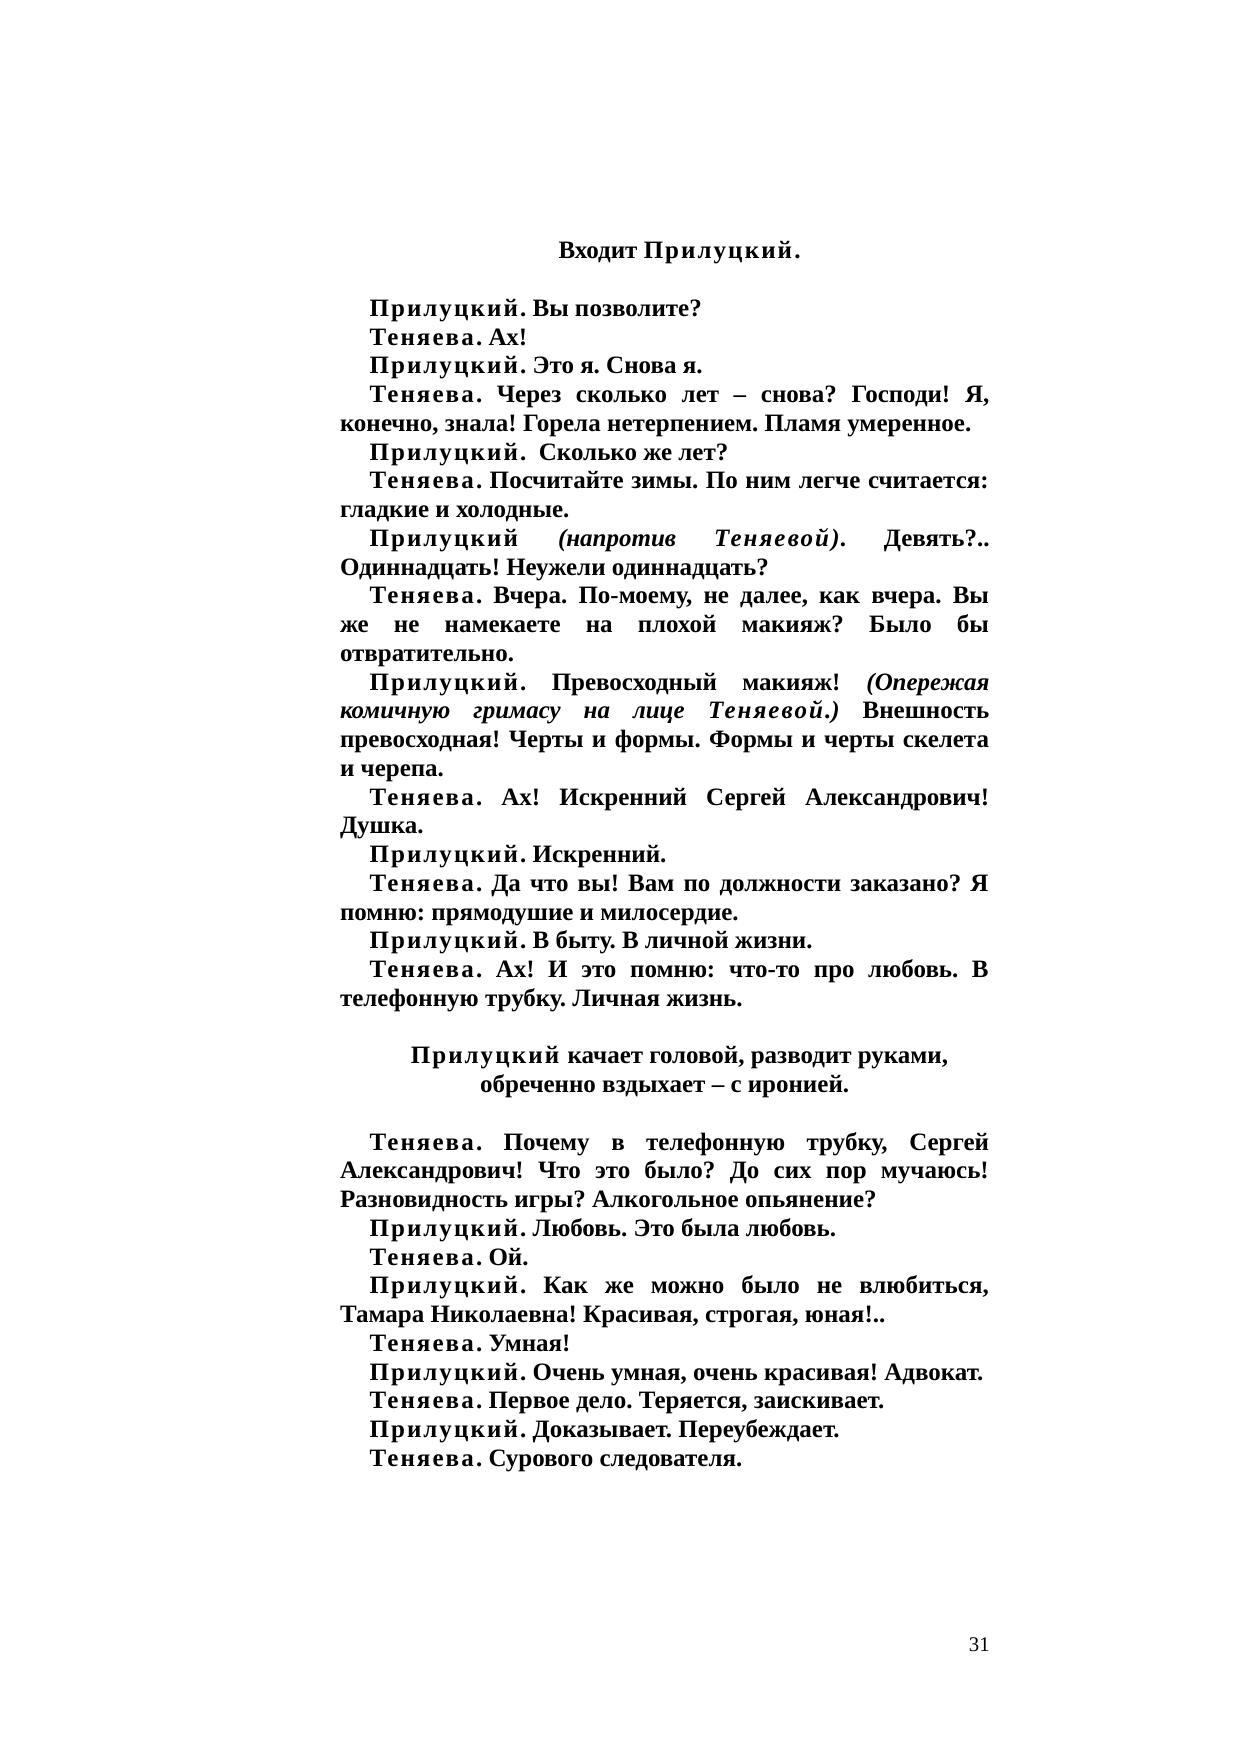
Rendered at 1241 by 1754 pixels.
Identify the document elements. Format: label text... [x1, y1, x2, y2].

text Прилуцкий. Сколько же лет? [340, 437, 989, 466]
text Прилуцкий. Это я. Снова я. [340, 351, 989, 379]
text Прилуцкий. Искренний. [340, 839, 989, 868]
text Прилуцкий. Вы позволите? [340, 293, 989, 322]
text Прилуцкий качает головой, разводит руками, обреченно вздыхает – с иронией. [340, 1041, 989, 1098]
text Теняева. Умная! [340, 1328, 989, 1357]
text Теняева. Ах! [340, 322, 989, 351]
text Прилуцкий. В быту. В личной жизни. [340, 926, 989, 954]
text Прилуцкий. Превосходный макияж! (Опережая комичную гримасу на лице Теняевой.) Внешность превосходная! Черты и формы. Формы и черты скелета и черепа. [340, 667, 989, 782]
text Теняева. Ах! И это помню: что-то про любовь. В телефонную трубку. Личная жизнь. [340, 954, 989, 1012]
text Теняева. Через сколько лет – снова? Господи! Я, конечно, знала! Горела нетерпением. Пламя умеренное. [340, 379, 989, 437]
text Теняева. Первое дело. Теряется, заискивает. [340, 1386, 989, 1414]
text Прилуцкий. Доказывает. Переубеждает. [340, 1414, 989, 1443]
text Входит Прилуцкий. [340, 236, 989, 264]
text Прилуцкий. Очень умная, очень красивая! Адвокат. [340, 1357, 989, 1386]
text Теняева. Вчера. По-моему, не далее, как вчера. Вы же не намекаете на плохой макияж? Было бы отвратительно. [340, 581, 989, 667]
text Прилуцкий (напротив Теняевой). Девять?.. Одиннадцать! Неужели одиннадцать? [340, 523, 989, 581]
text Теняева. Ой. [340, 1242, 989, 1271]
text Прилуцкий. Любовь. Это была любовь. [340, 1213, 989, 1242]
text Теняева. Посчитайте зимы. По ним легче считается: гладкие и холодные. [340, 466, 989, 523]
text Теняева. Ах! Искренний Сергей Александрович! Душка. [340, 782, 989, 839]
text Теняева. Почему в телефонную трубку, Сергей Александрович! Что это было? До сих пор мучаюсь! Разновидность игры? Алкогольное опьянение? [340, 1127, 989, 1213]
text Теняева. Да что вы! Вам по должности заказано? Я помню: прямодушие и милосердие. [340, 868, 989, 926]
text Прилуцкий. Как же можно было не влюбиться, Тамара Николаевна! Красивая, строгая, юная!.. [340, 1271, 989, 1328]
text Теняева. Сурового следователя. [340, 1443, 989, 1472]
